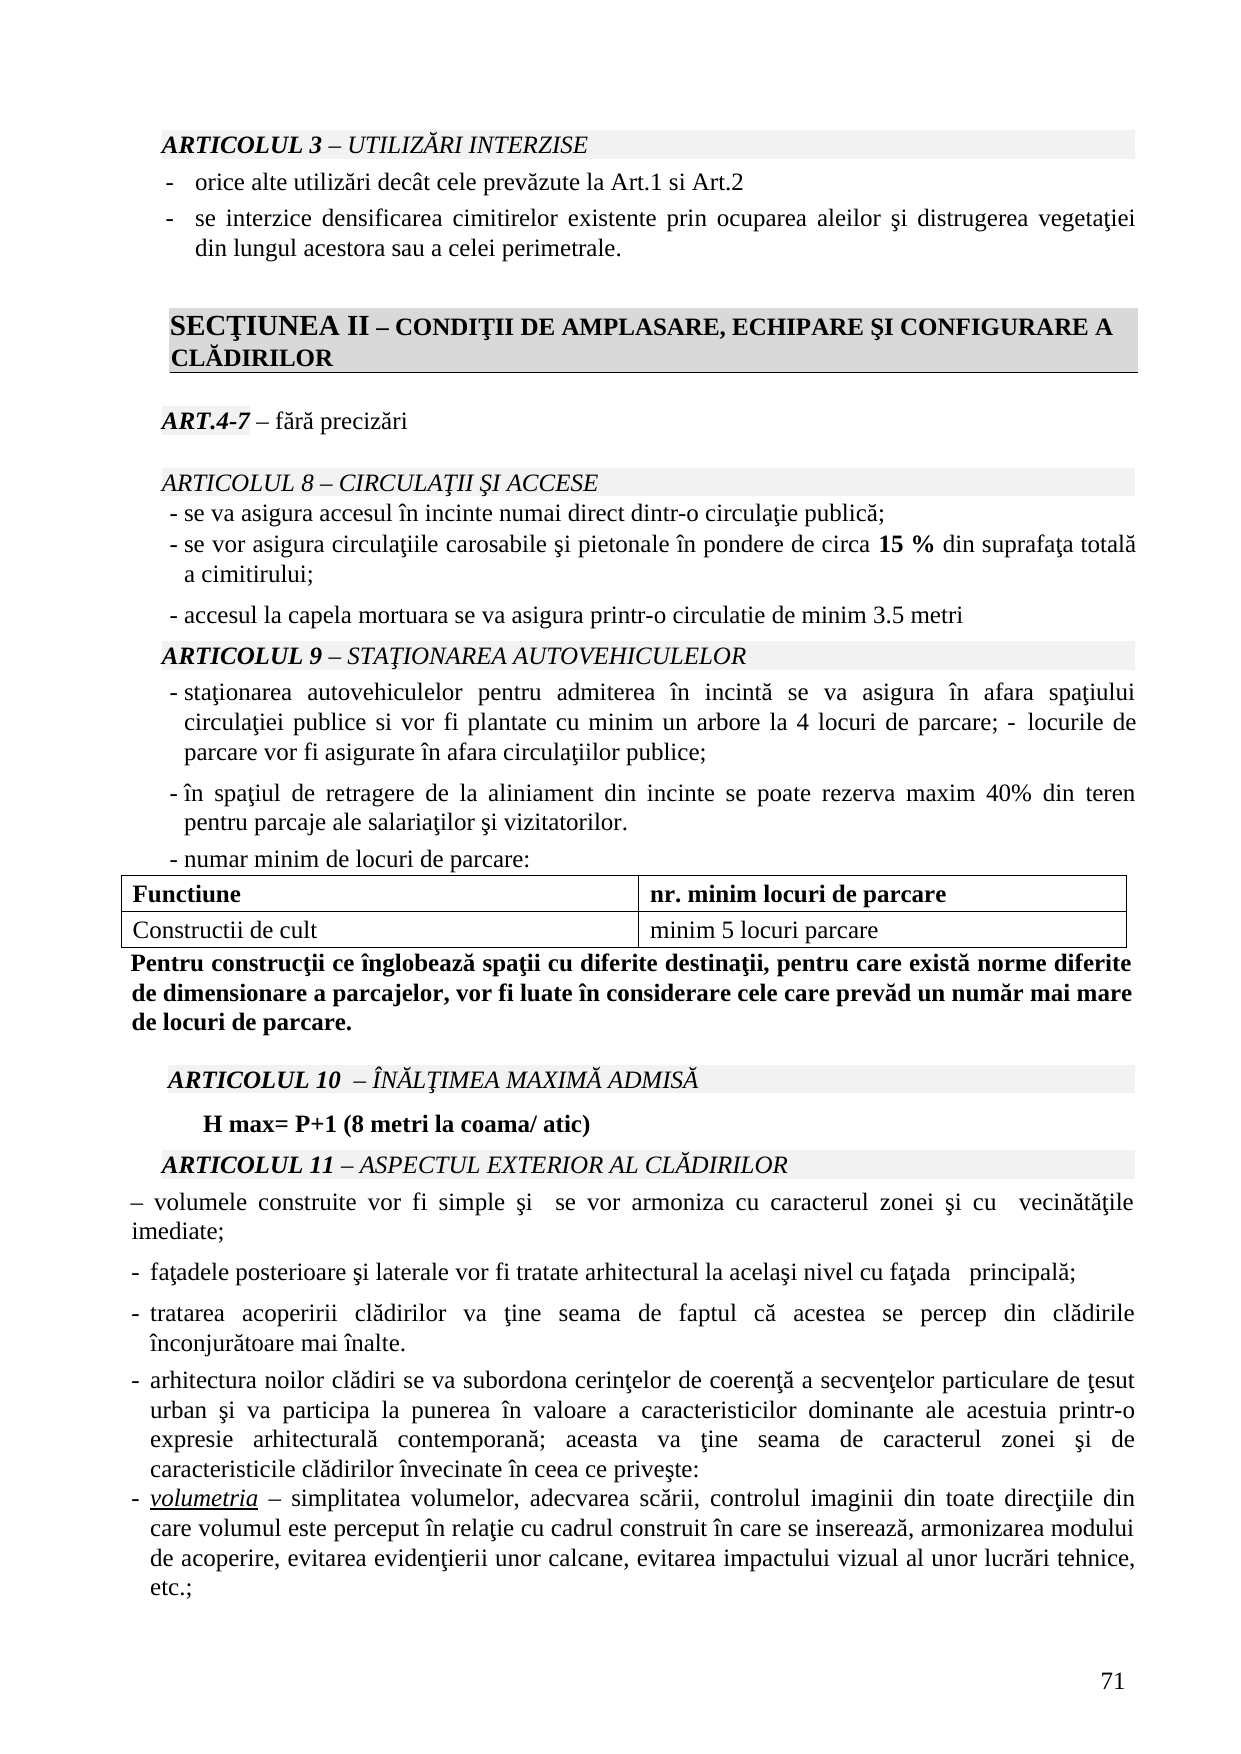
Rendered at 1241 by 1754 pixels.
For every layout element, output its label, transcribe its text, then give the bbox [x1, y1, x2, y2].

table_header nr. minim locuri de parcare [639, 876, 1126, 911]
list tratarea acoperirii clădirilor va ţine seama de faptul că acestea se percep din clădirile înconjurătoare mai înalte. [131, 1298, 1136, 1357]
text ARTICOLUL 10 – ÎNĂLŢIMEA MAXIMĂ ADMISĂ [168, 1065, 1135, 1093]
list faţadele posterioare şi laterale vor fi tratate arhitectural la acelaşi nivel cu faţada principală; [131, 1257, 1136, 1286]
table_header Functiune [122, 876, 638, 911]
table_cell minim 5 locuri parcare [639, 912, 1126, 947]
list se vor asigura circulaţiile carosabile şi pietonale în pondere de circa 15 % din suprafaţa totală a cimitirului; [169, 529, 1136, 587]
list arhitectura noilor clădiri se va subordona cerinţelor de coerenţă a secvenţelor particulare de ţesut urban şi va participa la punerea în valoare a caracteristicilor dominante ale acestuia printr-o expresie arhitecturală contemporană; aceasta va ţine seama de caracterul zonei şi de caracteristicile clădirilor învecinate în ceea ce priveşte: [131, 1365, 1136, 1483]
subtitle SECŢIUNEA II – CONDIŢII DE AMPLASARE, ECHIPARE ŞI CONFIGURARE A CLĂDIRILOR [169, 308, 1138, 373]
list în spaţiul de retragere de la aliniament din incinte se poate rezerva maxim 40% din teren pentru parcaje ale salariaţilor şi vizitatorilor. [169, 778, 1136, 836]
text – volumele construite vor fi simple şi se vor armoniza cu caracterul zonei şi cu vecinătăţile imediate; [130, 1187, 1136, 1245]
text H max= P+1 (8 metri la coama/ atic) [131, 1109, 1138, 1138]
list se va asigura accesul în incinte numai direct dintr-o circulaţie publică; [169, 498, 1136, 527]
text ART.4-7 – fără precizări [250, 406, 1136, 435]
text ARTICOLUL 11 – ASPECTUL EXTERIOR AL CLĂDIRILOR [162, 1150, 1135, 1179]
list staţionarea autovehiculelor pentru admiterea în incintă se va asigura în afara spaţiului circulaţiei publice si vor fi plantate cu minim un arbore la 4 locuri de parcare; - locurile de parcare vor fi asigurate în afara circulaţiilor publice; [169, 677, 1136, 765]
text ARTICOLUL 3 – UTILIZĂRI INTERZISE [162, 130, 1135, 159]
table_cell Constructii de cult [122, 912, 638, 947]
text ARTICOLUL 9 – STAŢIONAREA AUTOVEHICULELOR [162, 641, 1135, 670]
text ARTICOLUL 8 – CIRCULAŢII ŞI ACCESE [162, 468, 1135, 496]
text Pentru construcţii ce înglobează spaţii cu diferite destinaţii, pentru care există norme diferite de dimensionare a parcajelor, vor fi luate în considerare cele care prevăd un număr mai mare de locuri de parcare. [130, 948, 1133, 1036]
list orice alte utilizări decât cele prevăzute la Art.1 si Art.2 [165, 167, 1136, 196]
list se interzice densificarea cimitirelor existente prin ocuparea aleilor şi distrugerea vegetaţiei din lungul acestora sau a celei perimetrale. [165, 203, 1136, 262]
list volumetria – simplitatea volumelor, adecvarea scării, controlul imaginii din toate direcţiile din care volumul este perceput în relaţie cu cadrul construit în care se inserează, armonizarea modului de acoperire, evitarea evidenţierii unor calcane, evitarea impactului vizual al unor lucrări tehnice, etc.; [131, 1483, 1136, 1601]
list accesul la capela mortuara se va asigura printr-o circulatie de minim 3.5 metri [169, 600, 1136, 628]
list numar minim de locuri de parcare: [169, 844, 1136, 873]
